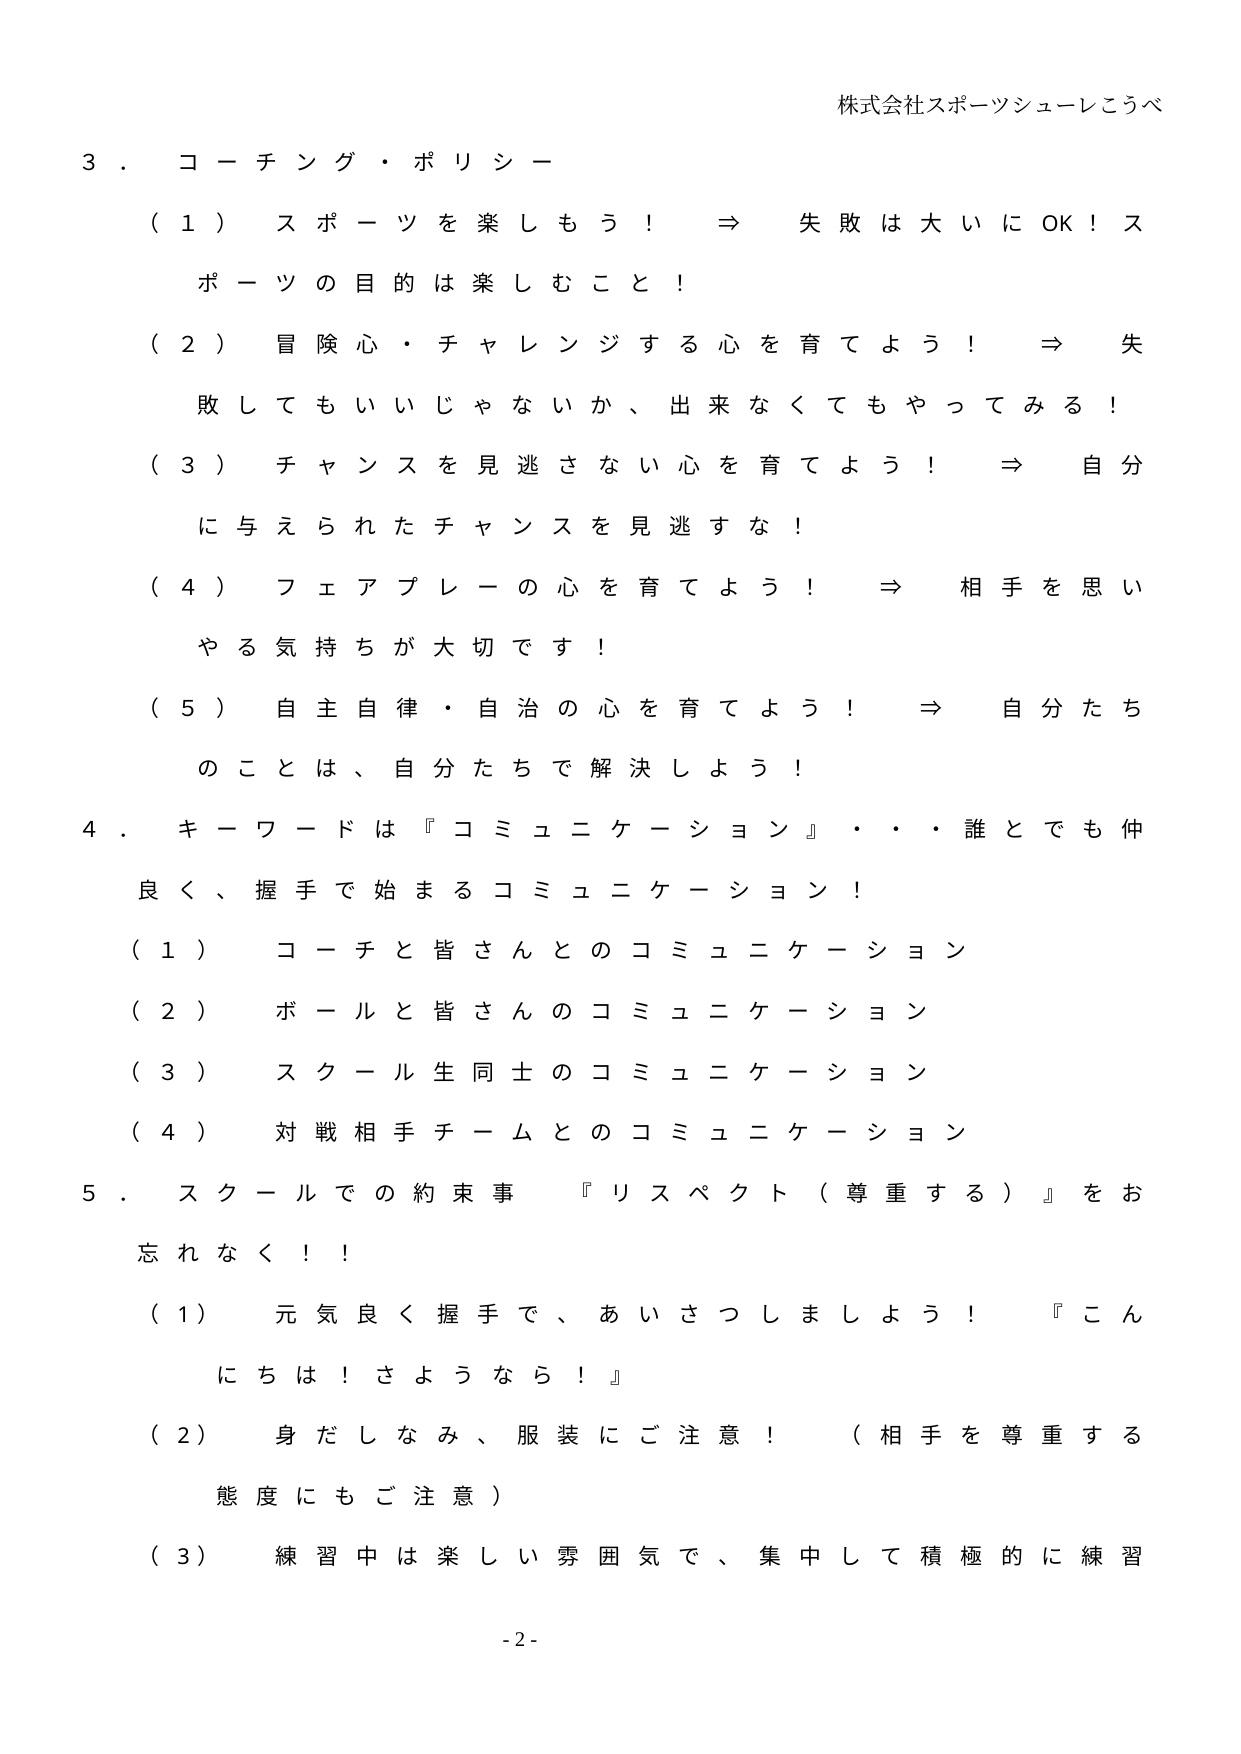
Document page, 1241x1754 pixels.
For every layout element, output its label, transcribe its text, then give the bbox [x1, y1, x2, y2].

list コーチング・ポリシー [79, 131, 1161, 191]
list 冒険心・チャレンジする心を育てよう！ ⇒ 失敗してもいいじゃないか、出来なくてもやってみる！ [119, 312, 1161, 434]
list スクールでの約束事 『リスペクト（尊重する）』をお忘れなく！！ [79, 1161, 1161, 1282]
list 自主自律・自治の心を育てよう！ ⇒ 自分たちのことは、自分たちで解決しよう！ [119, 676, 1161, 797]
list 身だしなみ、服装にご注意！ （相手を尊重する態度にもご注意） [122, 1404, 1161, 1525]
list コーチと皆さんとのコミュニケーション [118, 919, 1161, 979]
list 対戦相手チームとのコミュニケーション [118, 1101, 1161, 1161]
list フェアプレーの心を育てよう！ ⇒ 相手を思いやる気持ちが大切です！ [119, 555, 1161, 676]
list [122, 1525, 1161, 1586]
list キーワードは『コミュニケーション』・・・誰とでも仲良く、握手で始まるコミュニケーション！ [79, 797, 1161, 919]
list スクール生同士のコミュニケーション [118, 1040, 1161, 1101]
list 元気良く握手で、あいさつしましよう！ 『こんにちは！さようなら！』 [122, 1282, 1161, 1404]
list チャンスを見逃さない心を育てよう！ ⇒ 自分に与えられたチャンスを見逃すな！ [119, 434, 1161, 555]
list ボールと皆さんのコミュニケーション [118, 979, 1161, 1040]
list スポーツを楽しもう！ ⇒ 失敗は大いにOK！スポーツの目的は楽しむこと！ [119, 191, 1161, 312]
